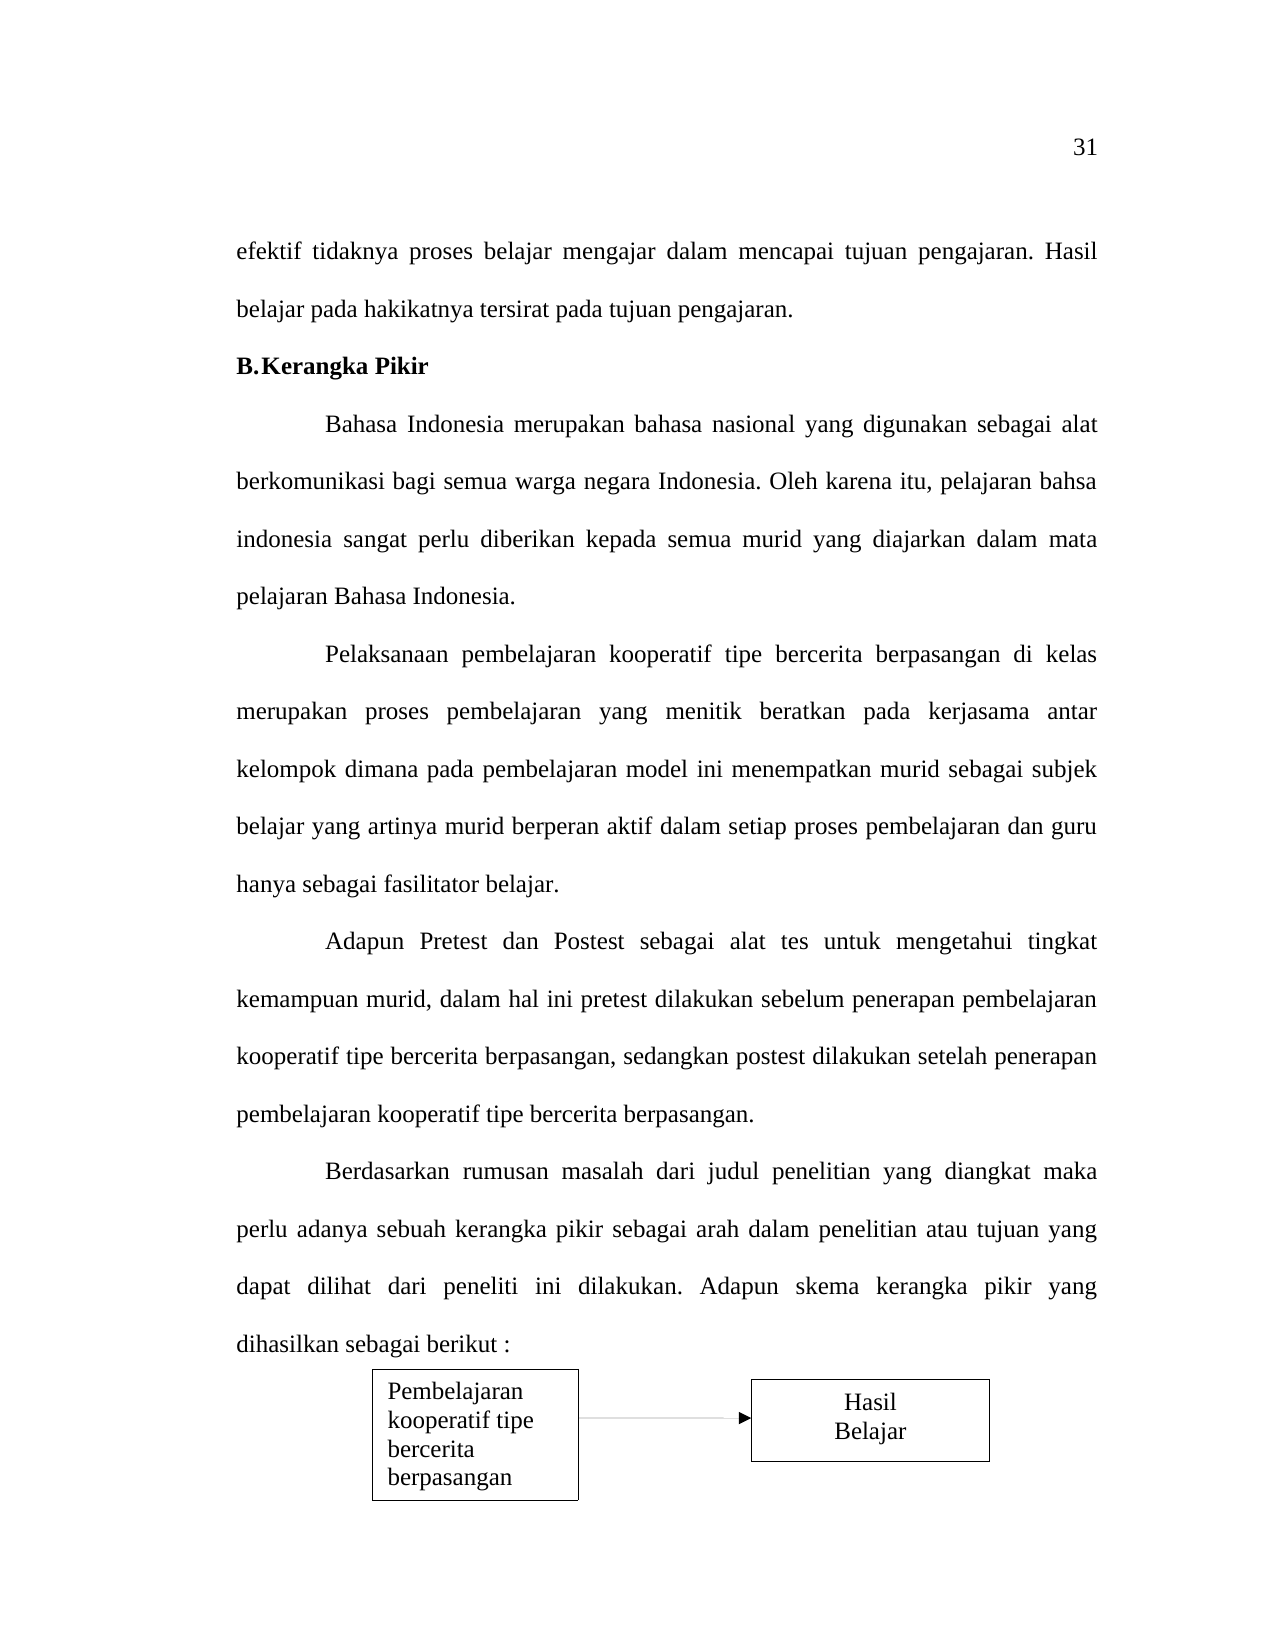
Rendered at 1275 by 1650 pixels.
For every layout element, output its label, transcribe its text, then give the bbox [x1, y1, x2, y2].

text Bahasa Indonesia merupakan bahasa nasional yang digunakan sebagai alat berkomunikasi bagi semua warga negara Indonesia. Oleh karena itu, pelajaran bahsa indonesia sangat perlu diberikan kepada semua murid yang diajarkan dalam mata pelajaran Bahasa Indonesia. [236, 409, 1098, 610]
text Adapun Pretest dan Postest sebagai alat tes untuk mengetahui tingkat kemampuan murid, dalam hal ini pretest dilakukan sebelum penerapan pembelajaran kooperatif tipe bercerita berpasangan, sedangkan postest dilakukan setelah penerapan pembelajaran kooperatif tipe bercerita berpasangan. [236, 926, 1098, 1127]
list Kerangka Pikir [236, 351, 1098, 380]
text Berdasarkan rumusan masalah dari judul penelitian yang diangkat maka perlu adanya sebuah kerangka pikir sebagai arah dalam penelitian atau tujuan yang dapat dilihat dari peneliti ini dilakukan. Adapun skema kerangka pikir yang dihasilkan sebagai berikut : [236, 1156, 1098, 1357]
text Pelaksanaan pembelajaran kooperatif tipe bercerita berpasangan di kelas merupakan proses pembelajaran yang menitik beratkan pada kerjasama antar kelompok dimana pada pembelajaran model ini menempatkan murid sebagai subjek belajar yang artinya murid berperan aktif dalam setiap proses pembelajaran dan guru hanya sebagai fasilitator belajar. [236, 639, 1098, 897]
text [236, 236, 1098, 322]
